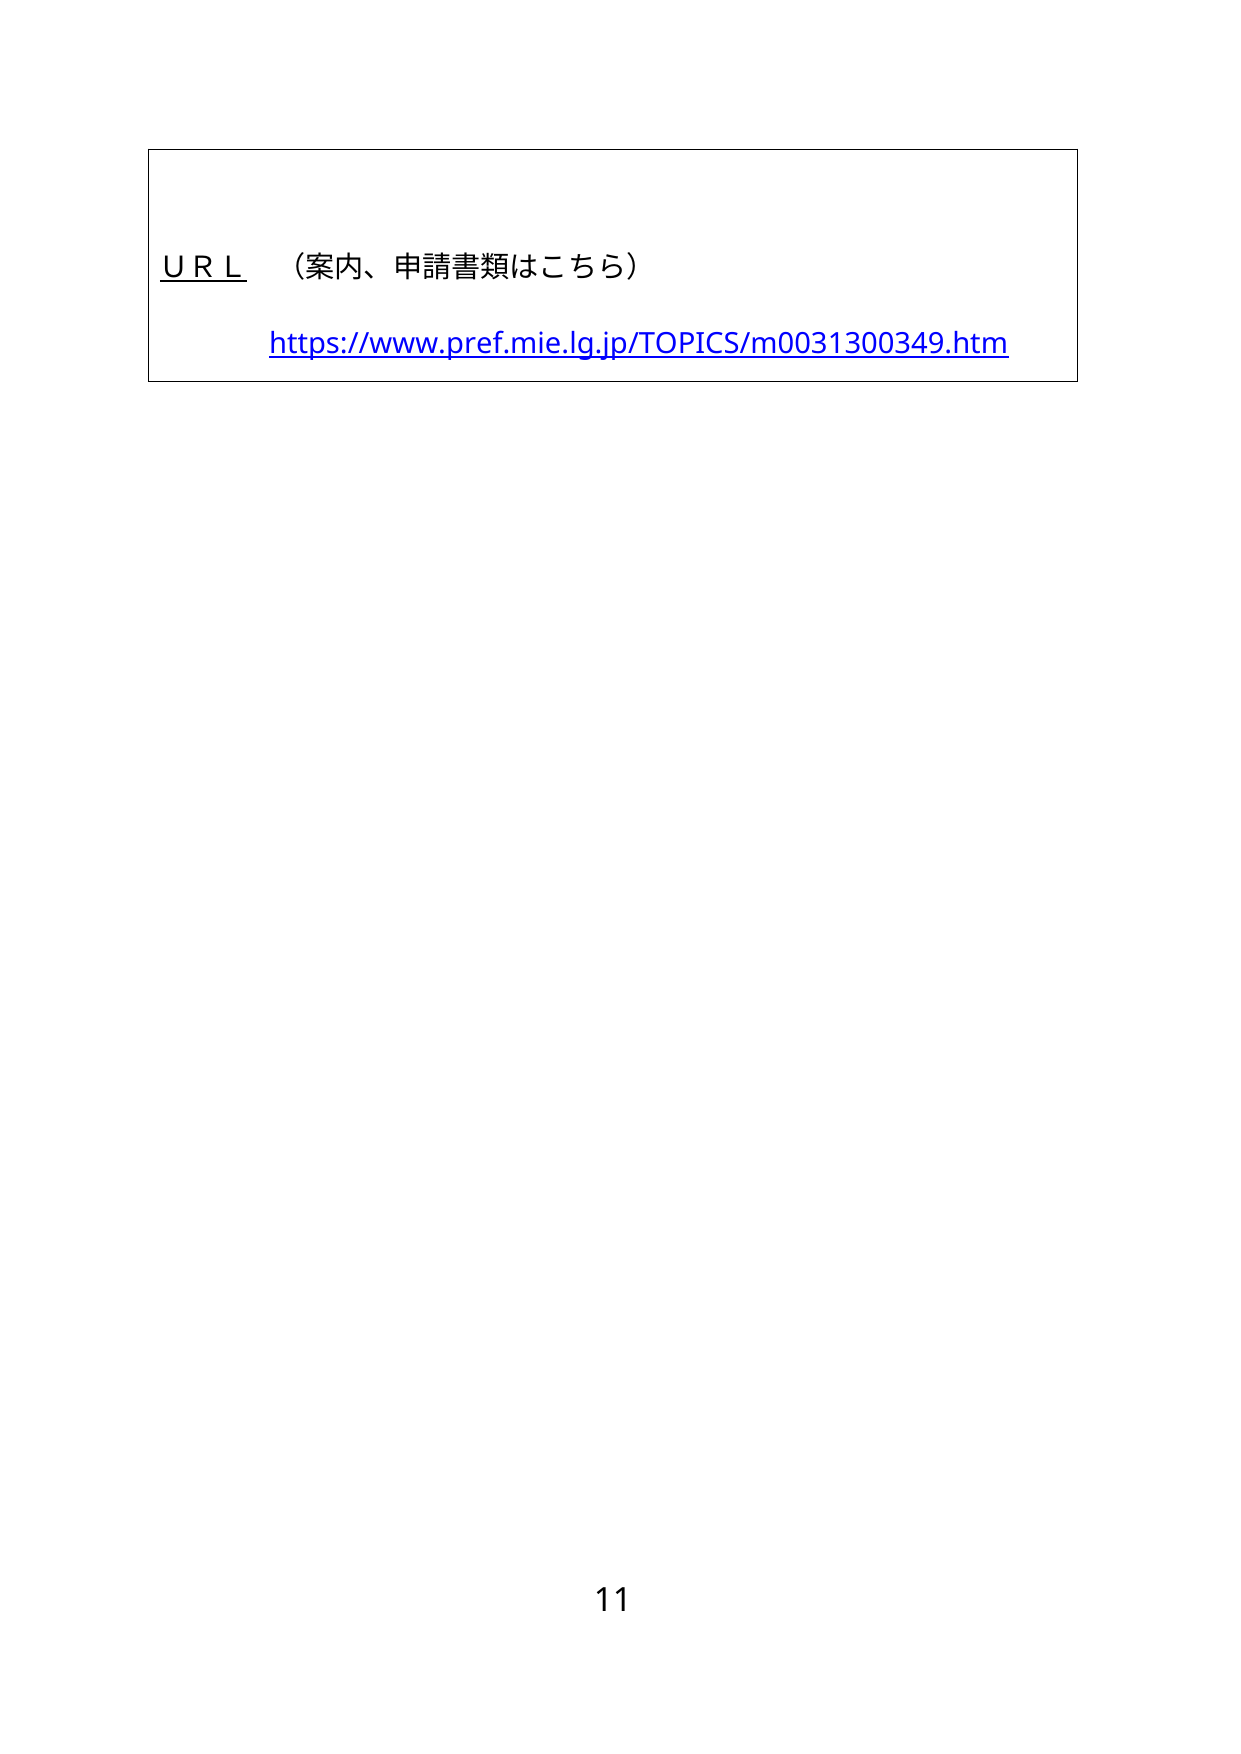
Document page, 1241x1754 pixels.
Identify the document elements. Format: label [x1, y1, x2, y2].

table_header [149, 150, 1077, 381]
